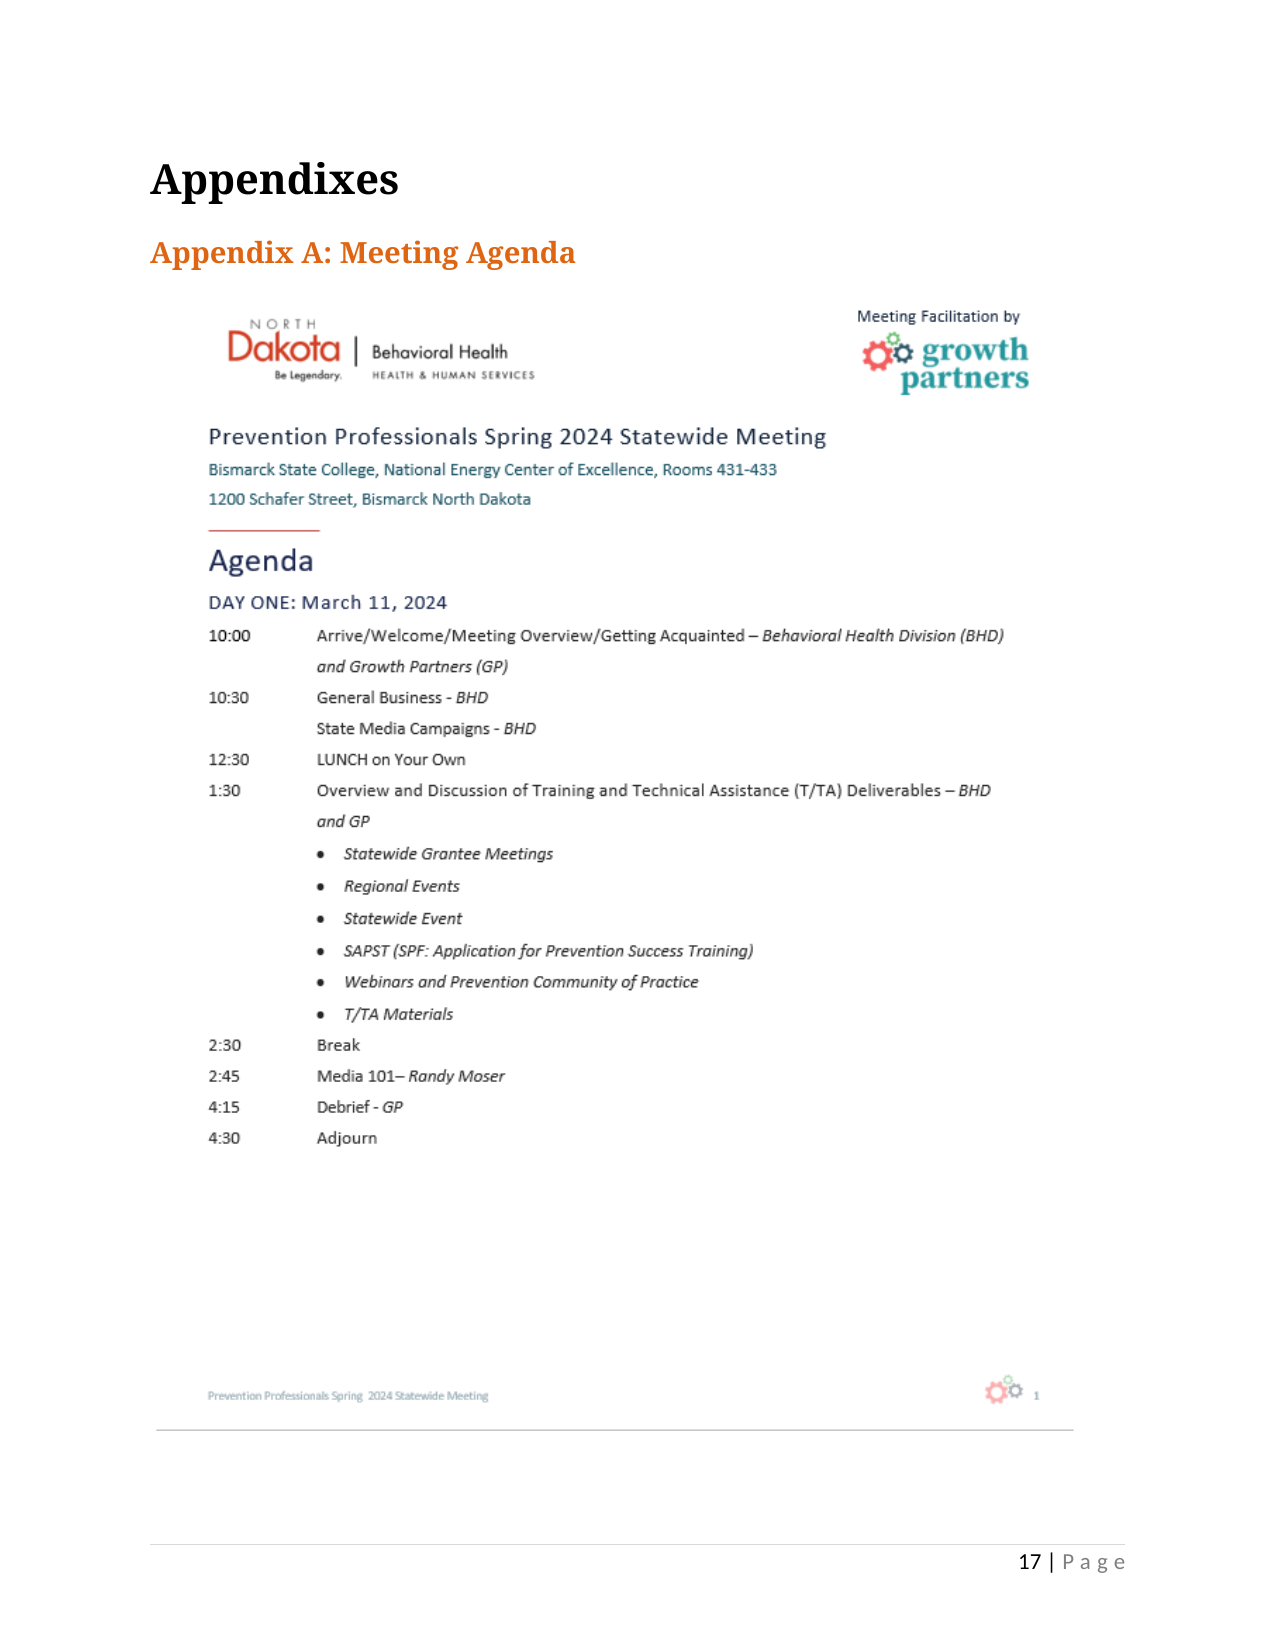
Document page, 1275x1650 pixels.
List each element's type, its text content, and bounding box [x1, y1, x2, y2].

picture [156, 277, 1074, 1431]
text Appendix A: Meeting Agenda [150, 232, 1125, 272]
text Appendixes [150, 150, 1125, 207]
